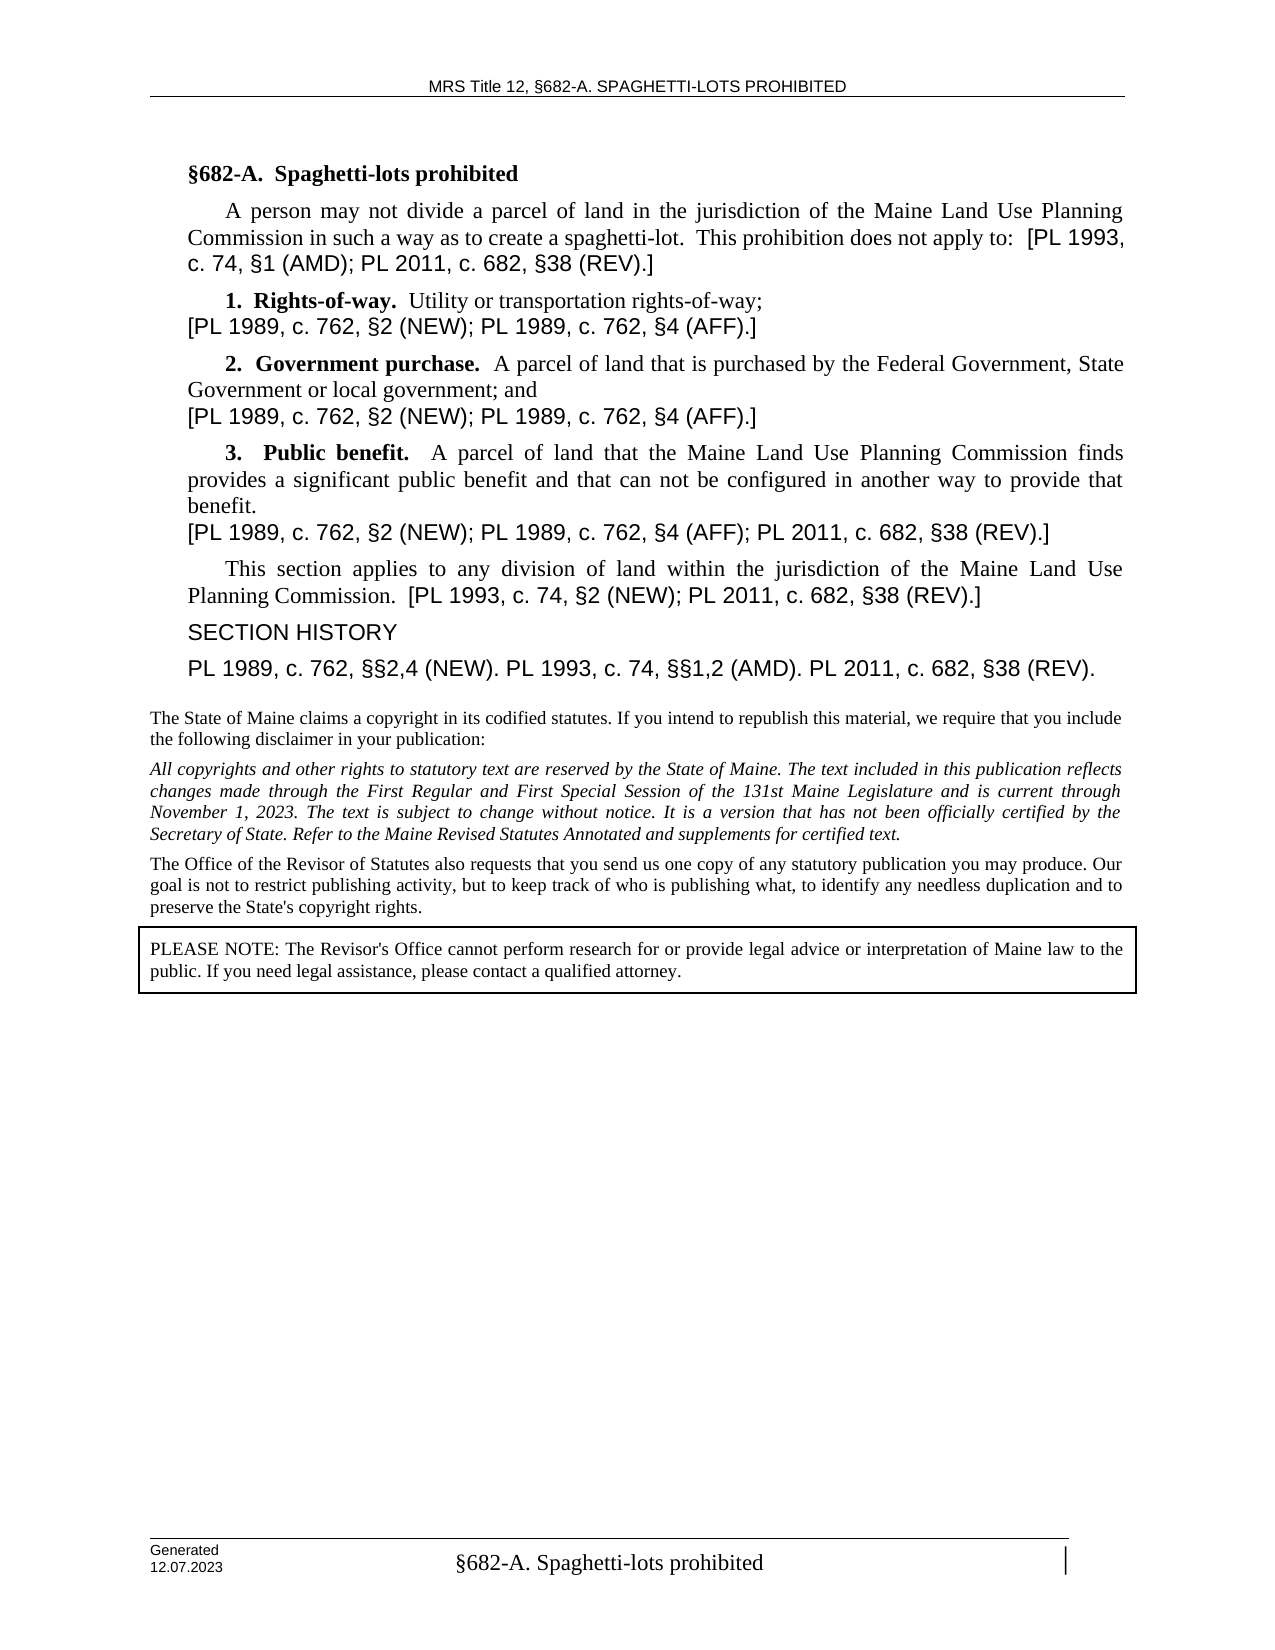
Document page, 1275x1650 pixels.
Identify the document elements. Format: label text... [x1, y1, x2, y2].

text 2. Government purchase. A parcel of land that is purchased by the Federal Government, State Government or local government; and [187, 350, 1125, 403]
text [PL 1989, c. 762, §2 (NEW); PL 1989, c. 762, §4 (AFF).] [187, 313, 1125, 339]
text 3. Public benefit. A parcel of land that the Maine Land Use Planning Commission finds provides a significant public benefit and that can not be configured in another way to provide that benefit. [187, 439, 1125, 518]
text [PL 1989, c. 762, §2 (NEW); PL 1989, c. 762, §4 (AFF).] [187, 403, 1125, 429]
text The Office of the Revisor of Statutes also requests that you send us one copy of any statutory publication you may produce. Our goal is not to restrict publishing activity, but to keep track of who is publishing what, to identify any needless duplication and to preserve the State's copyright rights. [150, 853, 1125, 917]
text A person may not divide a parcel of land in the jurisdiction of the Maine Land Use Planning Commission in such a way as to create a spaghetti-lot. This prohibition does not apply to: [PL 1993, c. 74, §1 (AMD); PL 2011, c. 682, §38 (REV).] [187, 197, 1125, 276]
text SECTION HISTORY [187, 618, 1125, 645]
text All copyrights and other rights to statutory text are reserved by the State of Maine. The text included in this publication reflects changes made through the First Regular and First Special Session of the 131st Maine Legislature and is current through November 1, 2023 . The text is subject to change without notice. It is a version that has not been officially certified by the Secretary of State. Refer to the Maine Revised Statutes Annotated and supplements for certified text. [150, 758, 1125, 844]
text §682-A. Spaghetti-lots prohibited [187, 160, 1125, 187]
text The State of Maine claims a copyright in its codified statutes. If you intend to republish this material, we require that you include the following disclaimer in your publication: [150, 707, 1125, 750]
text PLEASE NOTE: The Revisor's Office cannot perform research for or provide legal advice or interpretation of Maine law to the public. If you need legal assistance, please contact a qualified attorney. [140, 928, 1135, 992]
text This section applies to any division of land within the jurisdiction of the Maine Land Use Planning Commission. [PL 1993, c. 74, §2 (NEW); PL 2011, c. 682, §38 (REV).] [187, 555, 1125, 608]
text PL 1989, c. 762, §§2,4 (NEW). PL 1993, c. 74, §§1,2 (AMD). PL 2011, c. 682, §38 (REV). [187, 655, 1125, 682]
text [PL 1989, c. 762, §2 (NEW); PL 1989, c. 762, §4 (AFF); PL 2011, c. 682, §38 (REV).] [187, 518, 1125, 545]
text 1. Rights-of-way. Utility or transportation rights-of-way; [187, 287, 1125, 313]
